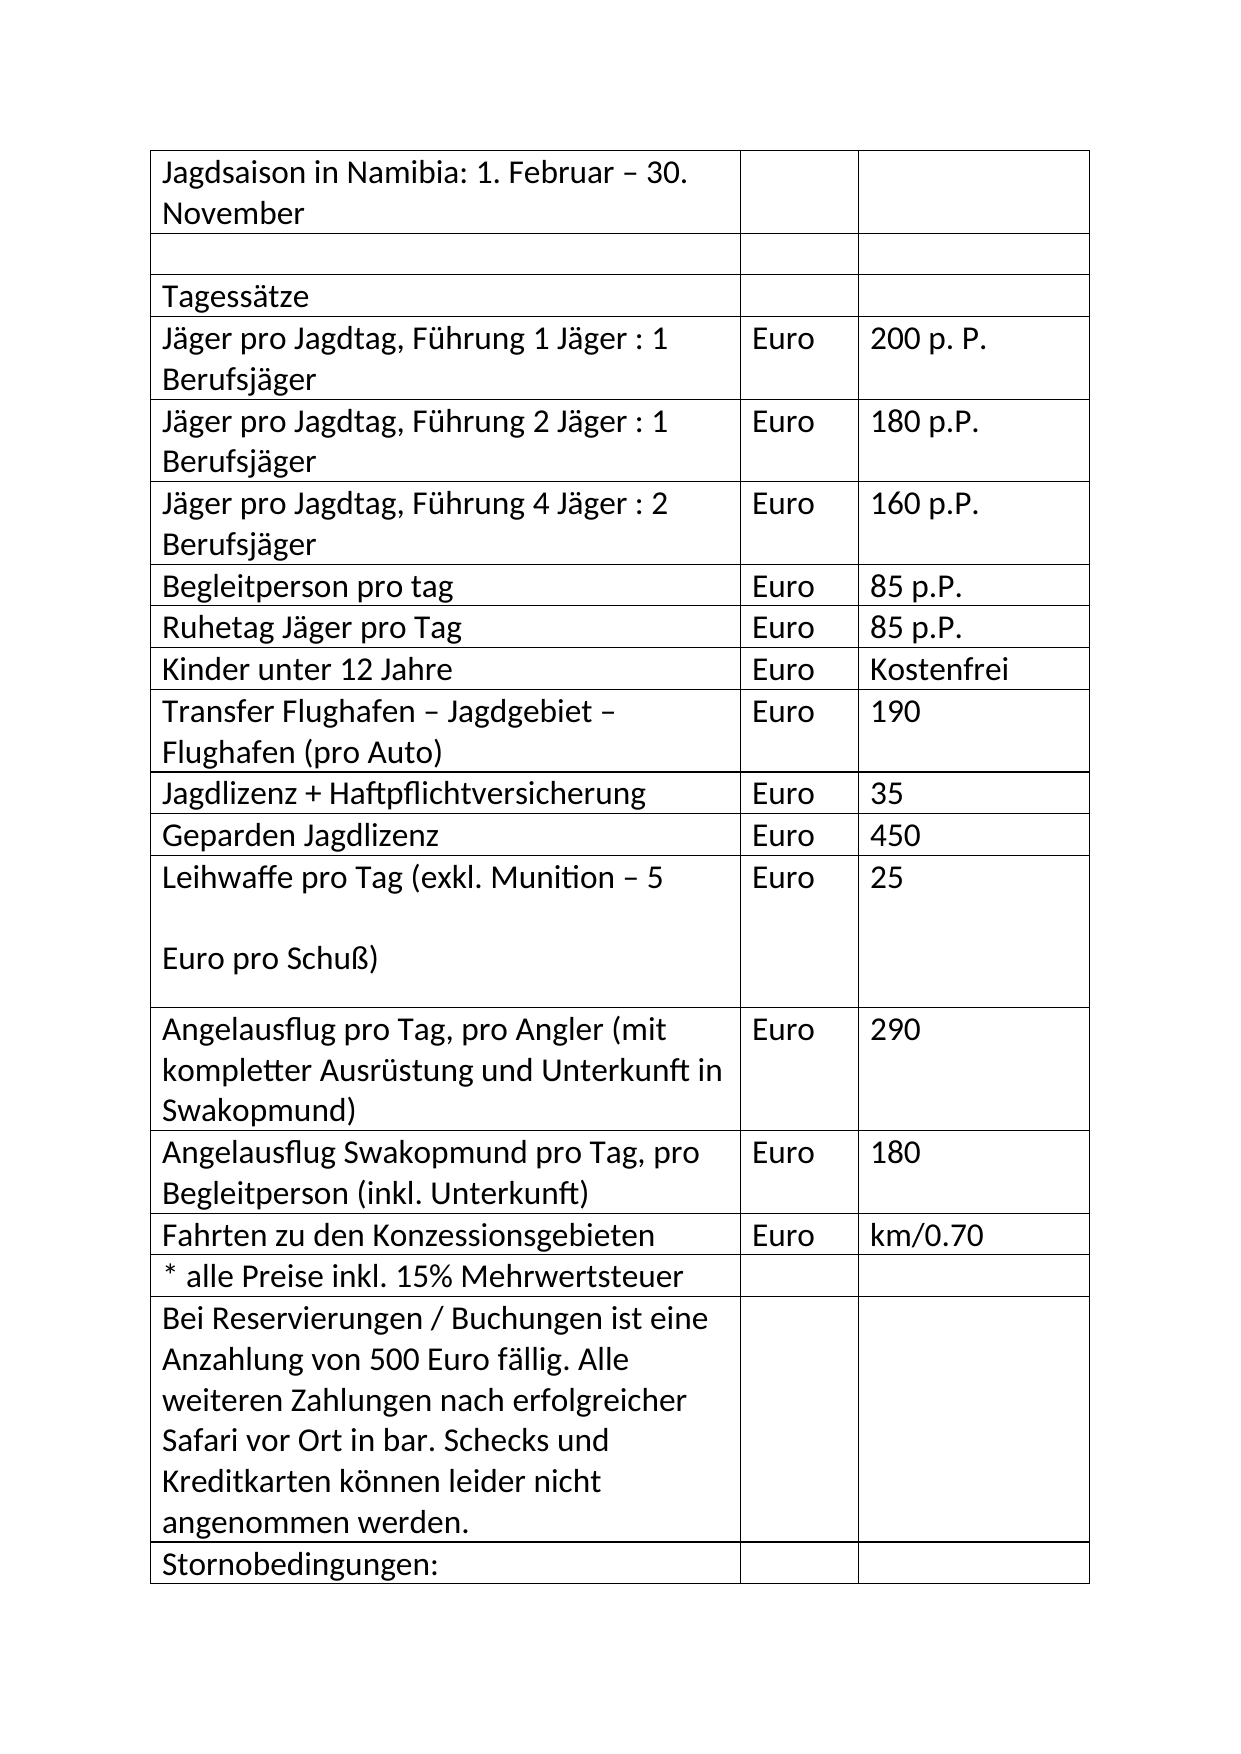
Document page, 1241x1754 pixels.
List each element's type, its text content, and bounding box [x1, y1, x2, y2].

table_cell Geparden Jagdlizenz [151, 814, 740, 855]
table_cell [859, 1543, 1089, 1583]
table_cell 290 [859, 1008, 1089, 1130]
table_header [741, 151, 858, 232]
table_cell Euro [741, 814, 858, 855]
table_cell [859, 234, 1089, 274]
table_cell [151, 234, 740, 274]
table_cell 35 [859, 773, 1089, 813]
table_header [859, 151, 1089, 232]
table_cell [741, 1543, 858, 1583]
table_cell 25 [859, 856, 1089, 1007]
table_cell Kostenfrei [859, 648, 1089, 689]
table_cell 190 [859, 690, 1089, 771]
table_cell Kinder unter 12 Jahre [151, 648, 740, 689]
table_header Jagdsaison in Namibia: 1. Februar – 30. November [151, 151, 740, 232]
table_cell [859, 275, 1089, 316]
table_cell Jäger pro Jagdtag, Führung 2 Jäger : 1 Berufsjäger [151, 400, 740, 481]
table_cell [859, 1297, 1089, 1541]
table_cell * alle Preise inkl. 15% Mehrwertsteuer [151, 1255, 740, 1296]
table_cell Leihwaffe pro Tag (exkl. Munition – 5 Euro pro Schuß) [151, 856, 740, 1007]
table_cell Transfer Flughafen – Jagdgebiet – Flughafen (pro Auto) [151, 690, 740, 771]
table_cell Euro [741, 1214, 858, 1254]
table_cell km/0.70 [859, 1214, 1089, 1254]
table_cell Tagessätze [151, 275, 740, 316]
table_cell Ruhetag Jäger pro Tag [151, 606, 740, 647]
table_cell [741, 275, 858, 316]
table_cell [859, 1255, 1089, 1296]
table_cell Euro [741, 317, 858, 398]
table_cell Jagdlizenz + Haftpflichtversicherung [151, 773, 740, 813]
table_cell [741, 1255, 858, 1296]
table_cell Euro [741, 1131, 858, 1212]
table_cell Euro [741, 606, 858, 647]
table_cell Angelausflug Swakopmund pro Tag, pro Begleitperson (inkl. Unterkunft) [151, 1131, 740, 1212]
table_cell Euro [741, 690, 858, 771]
table_cell Euro [741, 856, 858, 1007]
table_cell 85 p.P. [859, 606, 1089, 647]
table_cell 85 p.P. [859, 565, 1089, 605]
table_cell 450 [859, 814, 1089, 855]
table_cell Jäger pro Jagdtag, Führung 4 Jäger : 2 Berufsjäger [151, 482, 740, 563]
table_cell Euro [741, 565, 858, 605]
table_cell 180 p.P. [859, 400, 1089, 481]
table_cell Begleitperson pro tag [151, 565, 740, 605]
table_cell Euro [741, 648, 858, 689]
table_cell Euro [741, 773, 858, 813]
table_cell Jäger pro Jagdtag, Führung 1 Jäger : 1 Berufsjäger [151, 317, 740, 398]
table_cell Fahrten zu den Konzessionsgebieten [151, 1214, 740, 1254]
table_cell Angelausflug pro Tag, pro Angler (mit kompletter Ausrüstung und Unterkunft in Swakopmund) [151, 1008, 740, 1130]
table_cell [741, 1297, 858, 1541]
table_cell Stornobedingungen: [151, 1543, 740, 1583]
table_cell 160 p.P. [859, 482, 1089, 563]
table_cell Euro [741, 1008, 858, 1130]
table_cell Euro [741, 482, 858, 563]
table_cell 200 p. P. [859, 317, 1089, 398]
table_cell Euro [741, 400, 858, 481]
table_cell Bei Reservierungen / Buchungen ist eine Anzahlung von 500 Euro fällig. Alle weiteren Zahlungen nach erfolgreicher Safari vor Ort in bar. Schecks und Kreditkarten können leider nicht angenommen werden. [151, 1297, 740, 1541]
table_cell 180 [859, 1131, 1089, 1212]
table_cell [741, 234, 858, 274]
